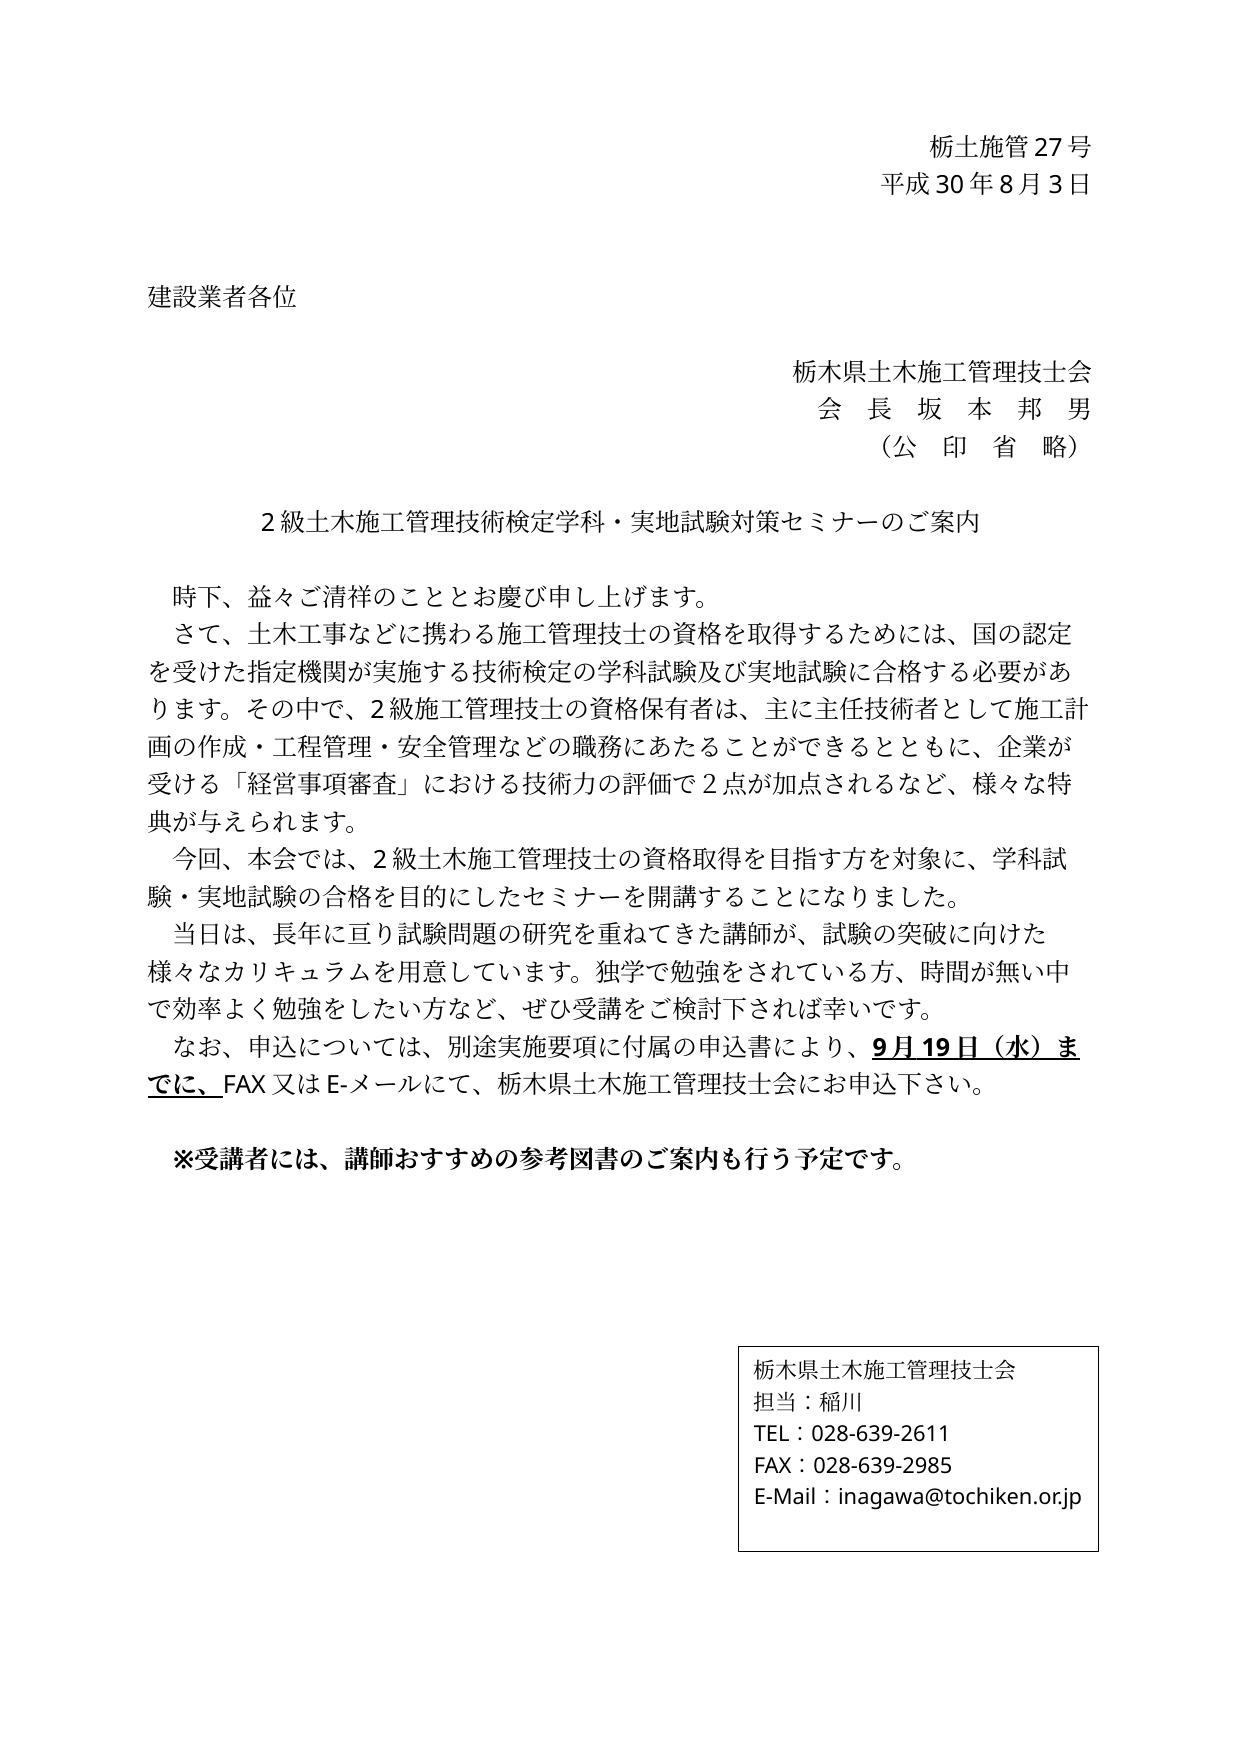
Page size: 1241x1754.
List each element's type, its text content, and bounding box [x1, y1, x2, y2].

text 今回、本会では、2級土木施工管理技士の資格取得を目指す方を対象に、学科試験・実地試験の合格を目的にしたセミナーを開講することになりました。 [148, 839, 1092, 914]
text 栃土施管27号 [159, 127, 1092, 164]
text さて、土木工事などに携わる施工管理技士の資格を取得するためには、国の認定を受けた指定機関が実施する技術検定の学科試験及び実地試験に合格する必要があります。その中で、2級施工管理技士の資格保有者は、主に主任技術者として施工計画の作成・工程管理・安全管理などの職務にあたることができるとともに、企業が受ける「経営事項審査」における技術力の評価で２点が加点されるなど、様々な特典が与えられます。 [148, 614, 1092, 839]
text ※受講者には、講師おすすめの参考図書のご案内も行う予定です。 [148, 1139, 1092, 1177]
text 会 長 坂 本 邦 男 [148, 389, 1092, 427]
text 栃木県土木施工管理技士会 [148, 352, 1092, 389]
text 平成30年8月3日 [148, 164, 1092, 202]
text 当日は、長年に亘り試験問題の研究を重ねてきた講師が、試験の突破に向けた様々なカリキュラムを用意しています。独学で勉強をされている方、時間が無い中で効率よく勉強をしたい方など、ぜひ受講をご検討下されば幸いです。 [148, 914, 1092, 1027]
text 2級土木施工管理技術検定学科・実地試験対策セミナーのご案内 [148, 502, 1092, 539]
text 建設業者各位 [148, 277, 1092, 314]
text 時下、益々ご清祥のこととお慶び申し上げます。 [148, 577, 1092, 614]
text なお、申込については、別途実施要項に付属の申込書により、9月19日（水）までに、FAX又はE-メールにて、栃木県土木施工管理技士会にお申込下さい。 [148, 1027, 1092, 1102]
text （公 印 省 略） [169, 427, 1092, 464]
